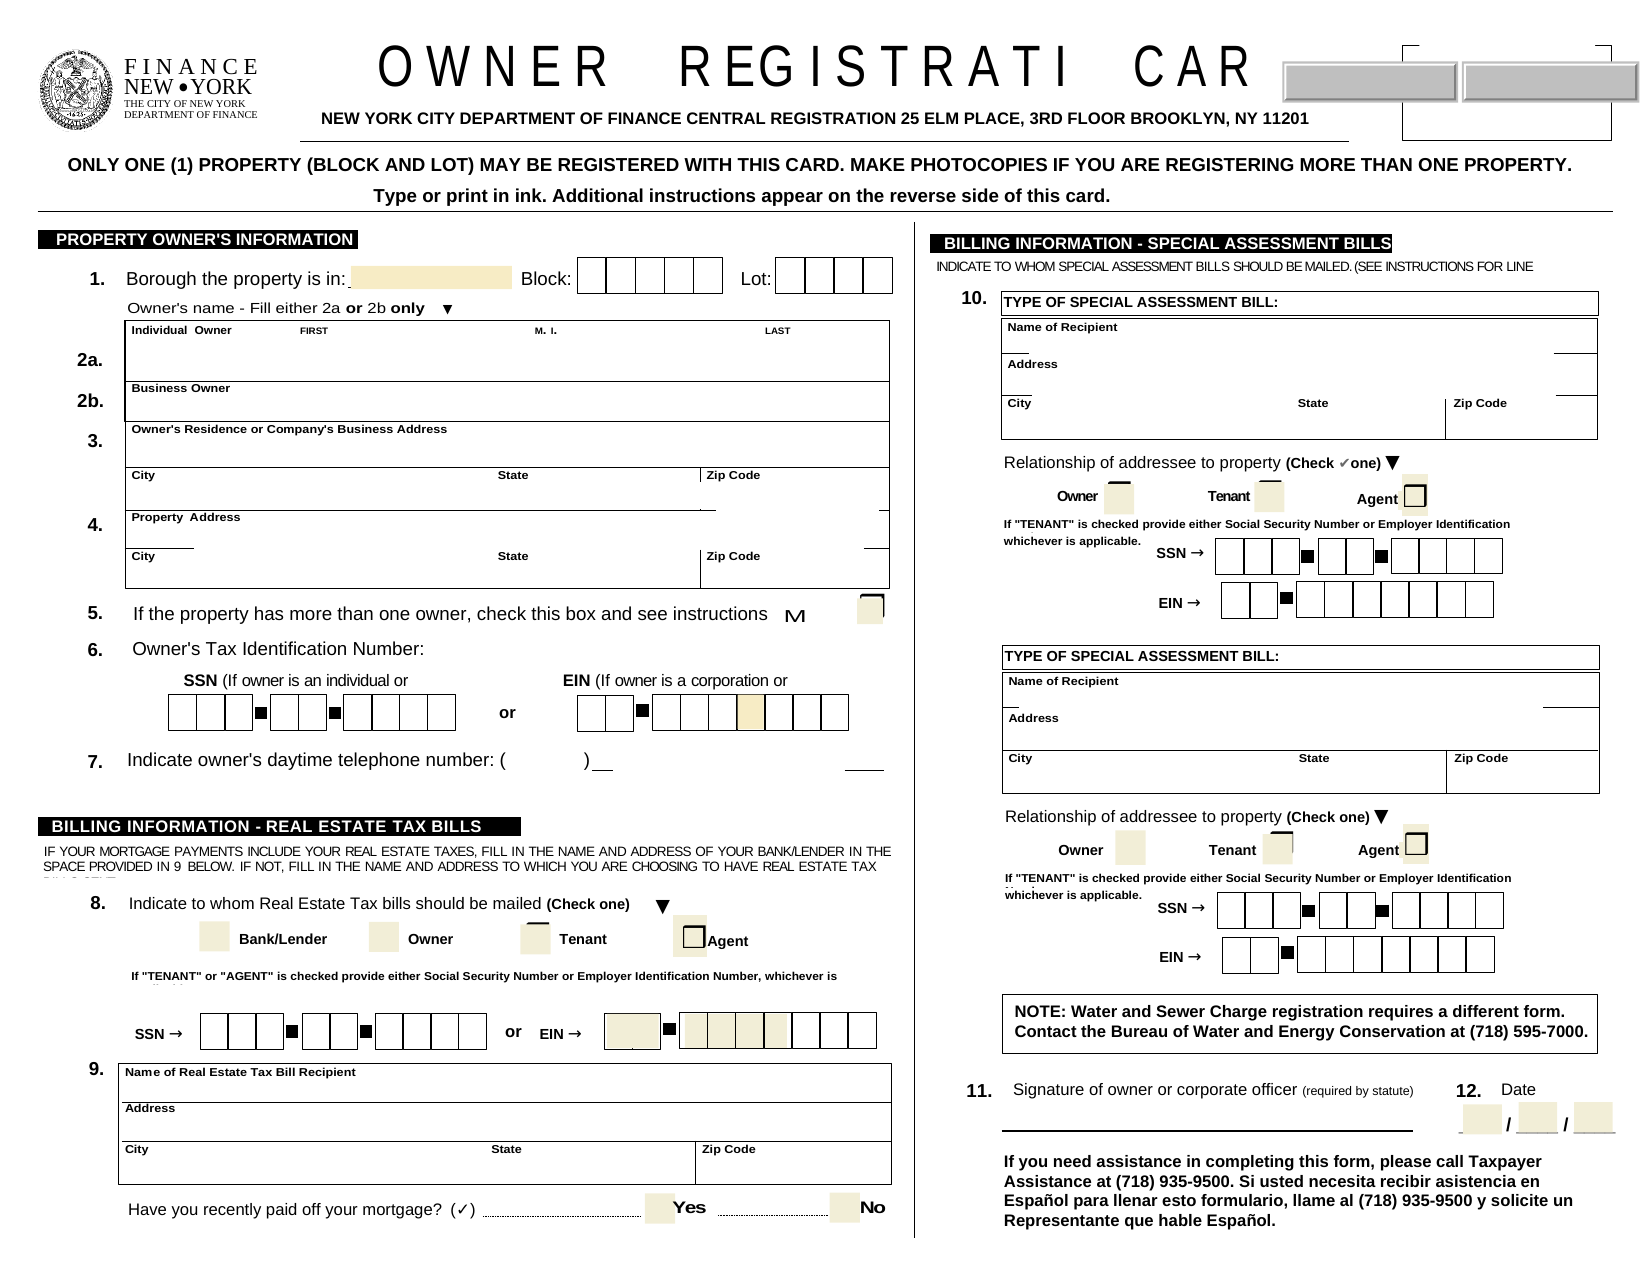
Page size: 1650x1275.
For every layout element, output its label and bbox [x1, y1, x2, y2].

picture [37, 49, 114, 132]
